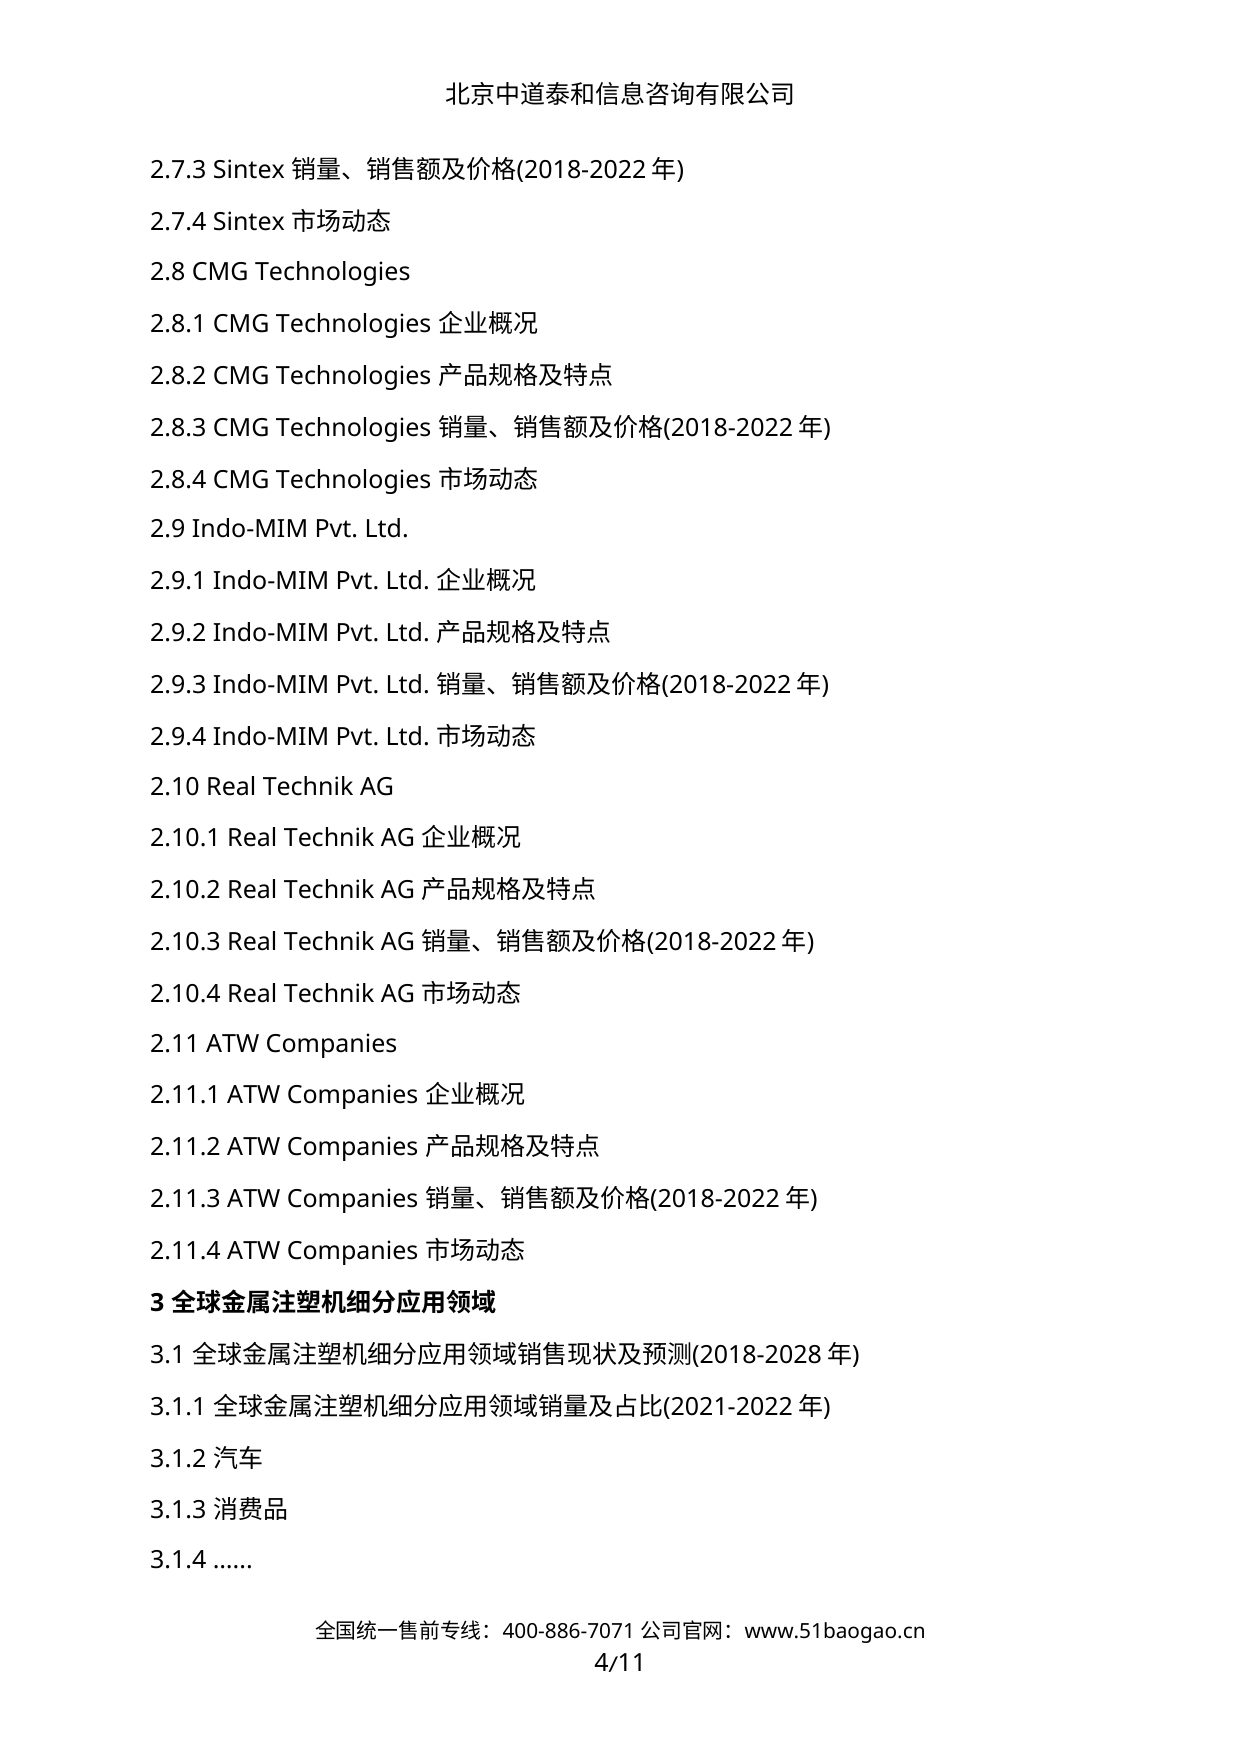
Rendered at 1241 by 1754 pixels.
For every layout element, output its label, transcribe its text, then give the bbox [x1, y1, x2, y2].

text 2.9.2 Indo-MIM Pvt. Ltd. 产品规格及特点 [150, 612, 1090, 649]
text 2.10.3 Real Technik AG 销量、销售额及价格(2018-2022年) [150, 922, 1090, 958]
text 3.1.4 …... [150, 1542, 1090, 1576]
text 2.8 CMG Technologies [150, 254, 1090, 288]
text 2.11 ATW Companies [150, 1025, 1090, 1059]
text 2.9.3 Indo-MIM Pvt. Ltd. 销量、销售额及价格(2018-2022年) [150, 664, 1090, 701]
text 2.8.3 CMG Technologies 销量、销售额及价格(2018-2022年) [150, 407, 1090, 443]
text 2.9.1 Indo-MIM Pvt. Ltd. 企业概况 [150, 561, 1090, 597]
text 2.8.4 CMG Technologies 市场动态 [150, 459, 1090, 495]
text 3 全球金属注塑机细分应用领域 [150, 1282, 1090, 1319]
text 2.9.4 Indo-MIM Pvt. Ltd. 市场动态 [150, 716, 1090, 752]
text 2.11.2 ATW Companies 产品规格及特点 [150, 1127, 1090, 1163]
text 2.7.3 Sintex 销量、销售额及价格(2018-2022年) [150, 150, 1090, 186]
text 3.1.2 汽车 [150, 1438, 1090, 1474]
text 2.8.1 CMG Technologies 企业概况 [150, 303, 1090, 340]
text 2.9 Indo-MIM Pvt. Ltd. [150, 511, 1090, 545]
text 3.1.1 全球金属注塑机细分应用领域销量及占比(2021-2022年) [150, 1386, 1090, 1422]
text 2.10 Real Technik AG [150, 768, 1090, 802]
text 3.1 全球金属注塑机细分应用领域销售现状及预测(2018-2028年) [150, 1334, 1090, 1371]
text 3.1.3 消费品 [150, 1490, 1090, 1526]
text 2.11.3 ATW Companies 销量、销售额及价格(2018-2022年) [150, 1179, 1090, 1215]
text 2.11.4 ATW Companies 市场动态 [150, 1231, 1090, 1267]
text 2.10.4 Real Technik AG 市场动态 [150, 973, 1090, 1010]
text 2.11.1 ATW Companies 企业概况 [150, 1075, 1090, 1111]
text 2.8.2 CMG Technologies 产品规格及特点 [150, 355, 1090, 392]
text 2.10.2 Real Technik AG 产品规格及特点 [150, 870, 1090, 906]
text 2.10.1 Real Technik AG 企业概况 [150, 818, 1090, 854]
text 2.7.4 Sintex 市场动态 [150, 202, 1090, 238]
